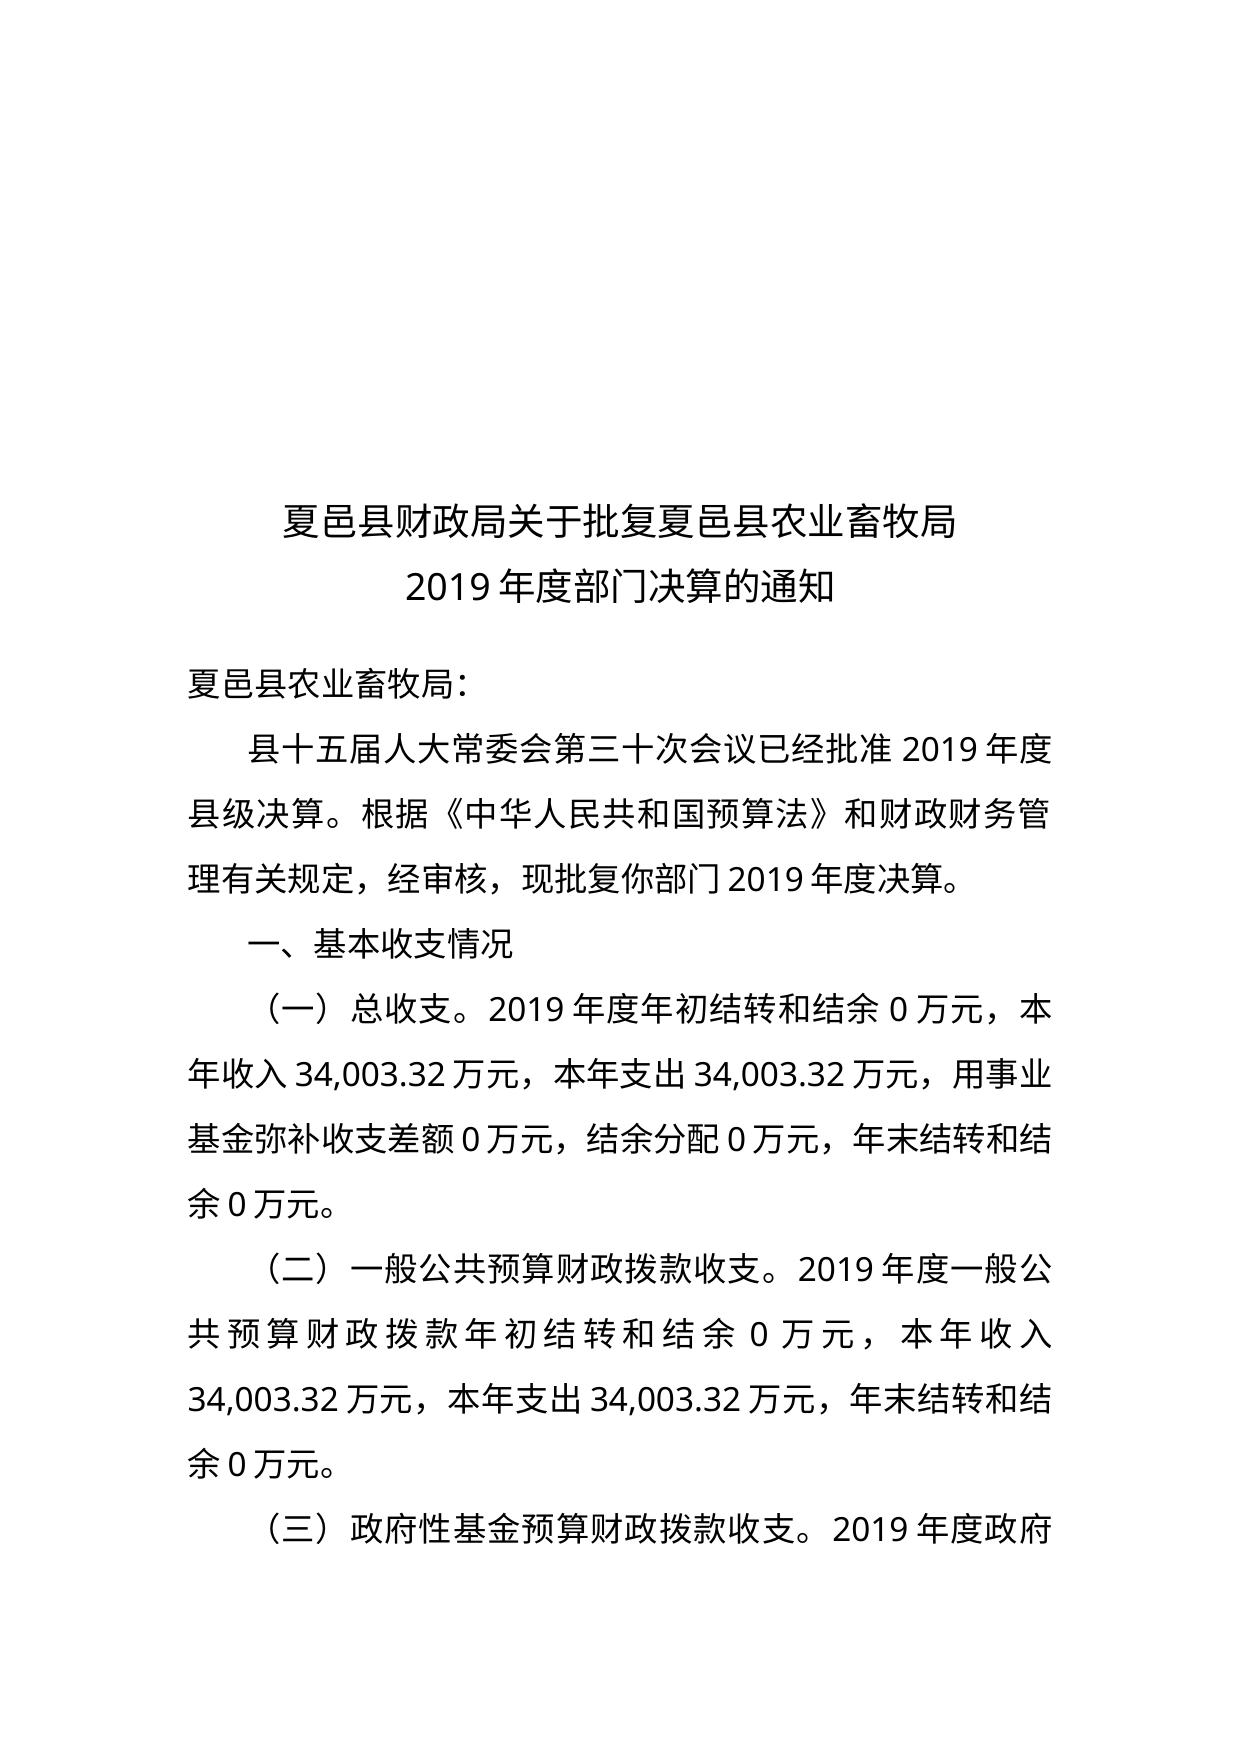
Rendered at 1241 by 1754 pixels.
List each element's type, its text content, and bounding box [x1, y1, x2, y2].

text 夏邑县财政局关于批复夏邑县农业畜牧局 [187, 487, 1053, 552]
text 一、基本收支情况 [187, 909, 1053, 974]
text （一）总收支。2019年度年初结转和结余0万元，本年收入34,003.32万元，本年支出34,003.32万元，用事业基金弥补收支差额0万元，结余分配0万元，年末结转和结余0万元。 [187, 974, 1053, 1234]
text （二）一般公共预算财政拨款收支。2019年度一般公共预算财政拨款年初结转和结余0万元，本年收入34,003.32万元，本年支出34,003.32万元，年末结转和结余0万元。 [187, 1234, 1053, 1494]
text 夏邑县农业畜牧局： [187, 649, 1053, 714]
text 2019年度部门决算的通知 [187, 552, 1053, 617]
text 县十五届人大常委会第三十次会议已经批准2019年度县级决算。根据《中华人民共和国预算法》和财政财务管理有关规定，经审核，现批复你部门2019年度决算。 [187, 714, 1053, 909]
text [187, 1494, 1053, 1559]
